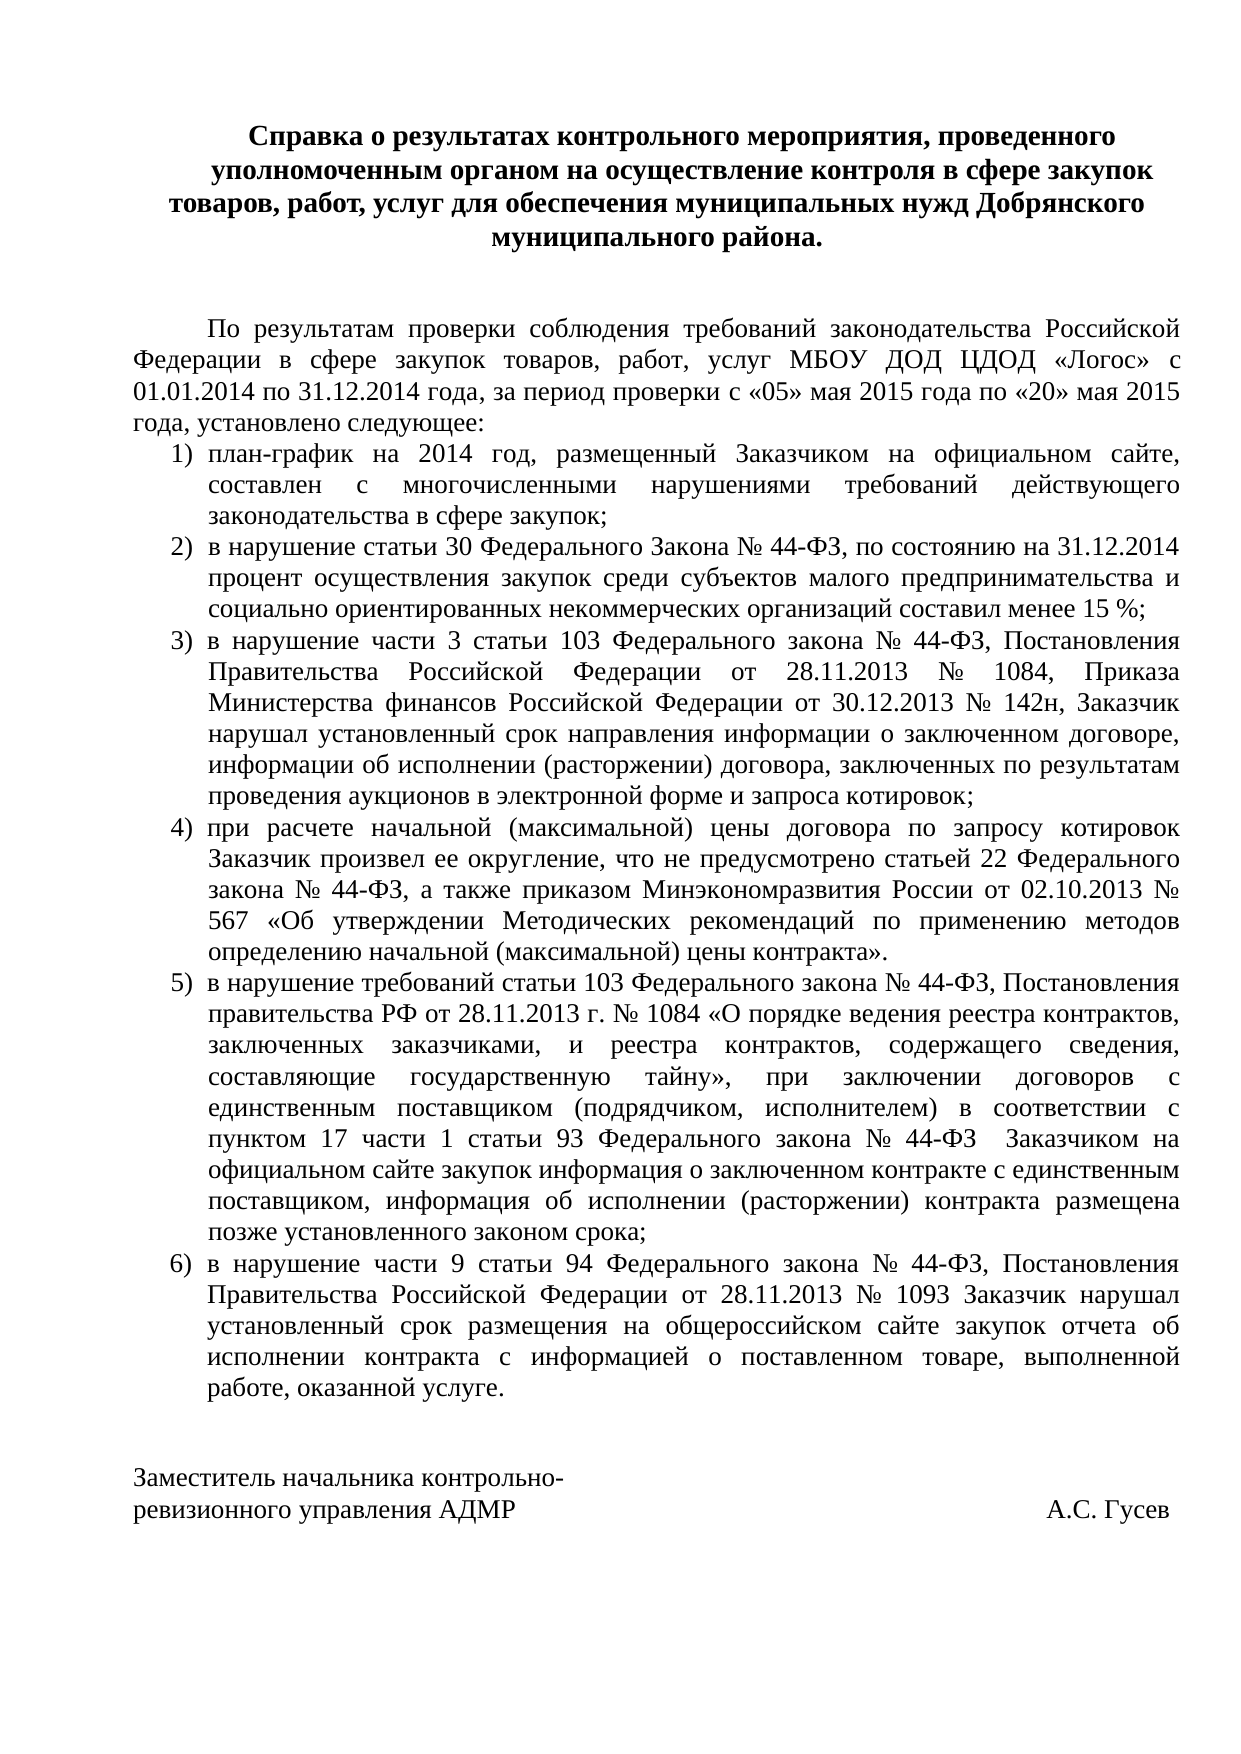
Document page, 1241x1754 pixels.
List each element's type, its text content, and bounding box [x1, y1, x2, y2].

text Заместитель начальника контрольно- [133, 1462, 1181, 1493]
list план-график на 2014 год, размещенный Заказчиком на официальном сайте, составлен с многочисленными нарушениями требований действующего законодательства в сфере закупок; [170, 437, 1181, 530]
text уполномоченным органом на осуществление контроля в сфере закупок товаров, работ, услуг для обеспечения муниципальных нужд Добрянского муниципального района. [133, 152, 1181, 252]
list в нарушение части 9 статьи 94 Федерального закона № 44-ФЗ, Постановления Правительства Российской Федерации от 28.11.2013 № 1093 Заказчик нарушал установленный срок размещения на общероссийском сайте закупок отчета об исполнении контракта с информацией о поставленном товаре, выполненной работе, оказанной услуге. [169, 1247, 1181, 1402]
text По результатам проверки соблюдения требований законодательства Российской Федерации в сфере закупок товаров, работ, услуг МБОУ ДОД ЦДОД «Логос» с 01.01.2014 по 31.12.2014 года, за период проверки с «05» мая 2015 года по «20» мая 2015 года, установлено следующее: [133, 312, 1181, 437]
list при расчете начальной (максимальной) цены договора по запросу котировок Заказчик произвел ее округление, что не предусмотрено статьей 22 Федерального закона № 44-ФЗ, а также приказом Минэкономразвития России от 02.10.2013 № 567 «Об утверждении Методических рекомендаций по применению методов определению начальной (максимальной) цены контракта». [170, 811, 1181, 966]
list в нарушение требований статьи 103 Федерального закона № 44-ФЗ, Постановления правительства РФ от 28.11.2013 г. № 1084 «О порядке ведения реестра контрактов, заключенных заказчиками, и реестра контрактов, содержащего сведения, составляющие государственную тайну», при заключении договоров с единственным поставщиком (подрядчиком, исполнителем) в соответствии с пунктом 17 части 1 статьи 93 Федерального закона № 44-ФЗ Заказчиком на официальном сайте закупок информация о заключенном контракте с единственным поставщиком, информация об исполнении (расторжении) контракта размещена позже установленного законом срока; [170, 966, 1181, 1247]
text ревизионного управления АДМР А.С. Гусев [133, 1493, 1181, 1524]
list в нарушение статьи 30 Федерального Закона № 44-ФЗ, по состоянию на 31.12.2014 процент осуществления закупок среди субъектов малого предпринимательства и социально ориентированных некоммерческих организаций составил менее 15 %; [170, 530, 1181, 624]
list в нарушение части 3 статьи 103 Федерального закона № 44-ФЗ, Постановления Правительства Российской Федерации от 28.11.2013 № 1084, Приказа Министерства финансов Российской Федерации от 30.12.2013 № 142н, Заказчик нарушал установленный срок направления информации о заключенном договоре, информации об исполнении (расторжении) договора, заключенных по результатам проведения аукционов в электронной форме и запроса котировок; [170, 624, 1181, 811]
text Справка о результатах контрольного мероприятия, проведенного [133, 118, 1181, 152]
